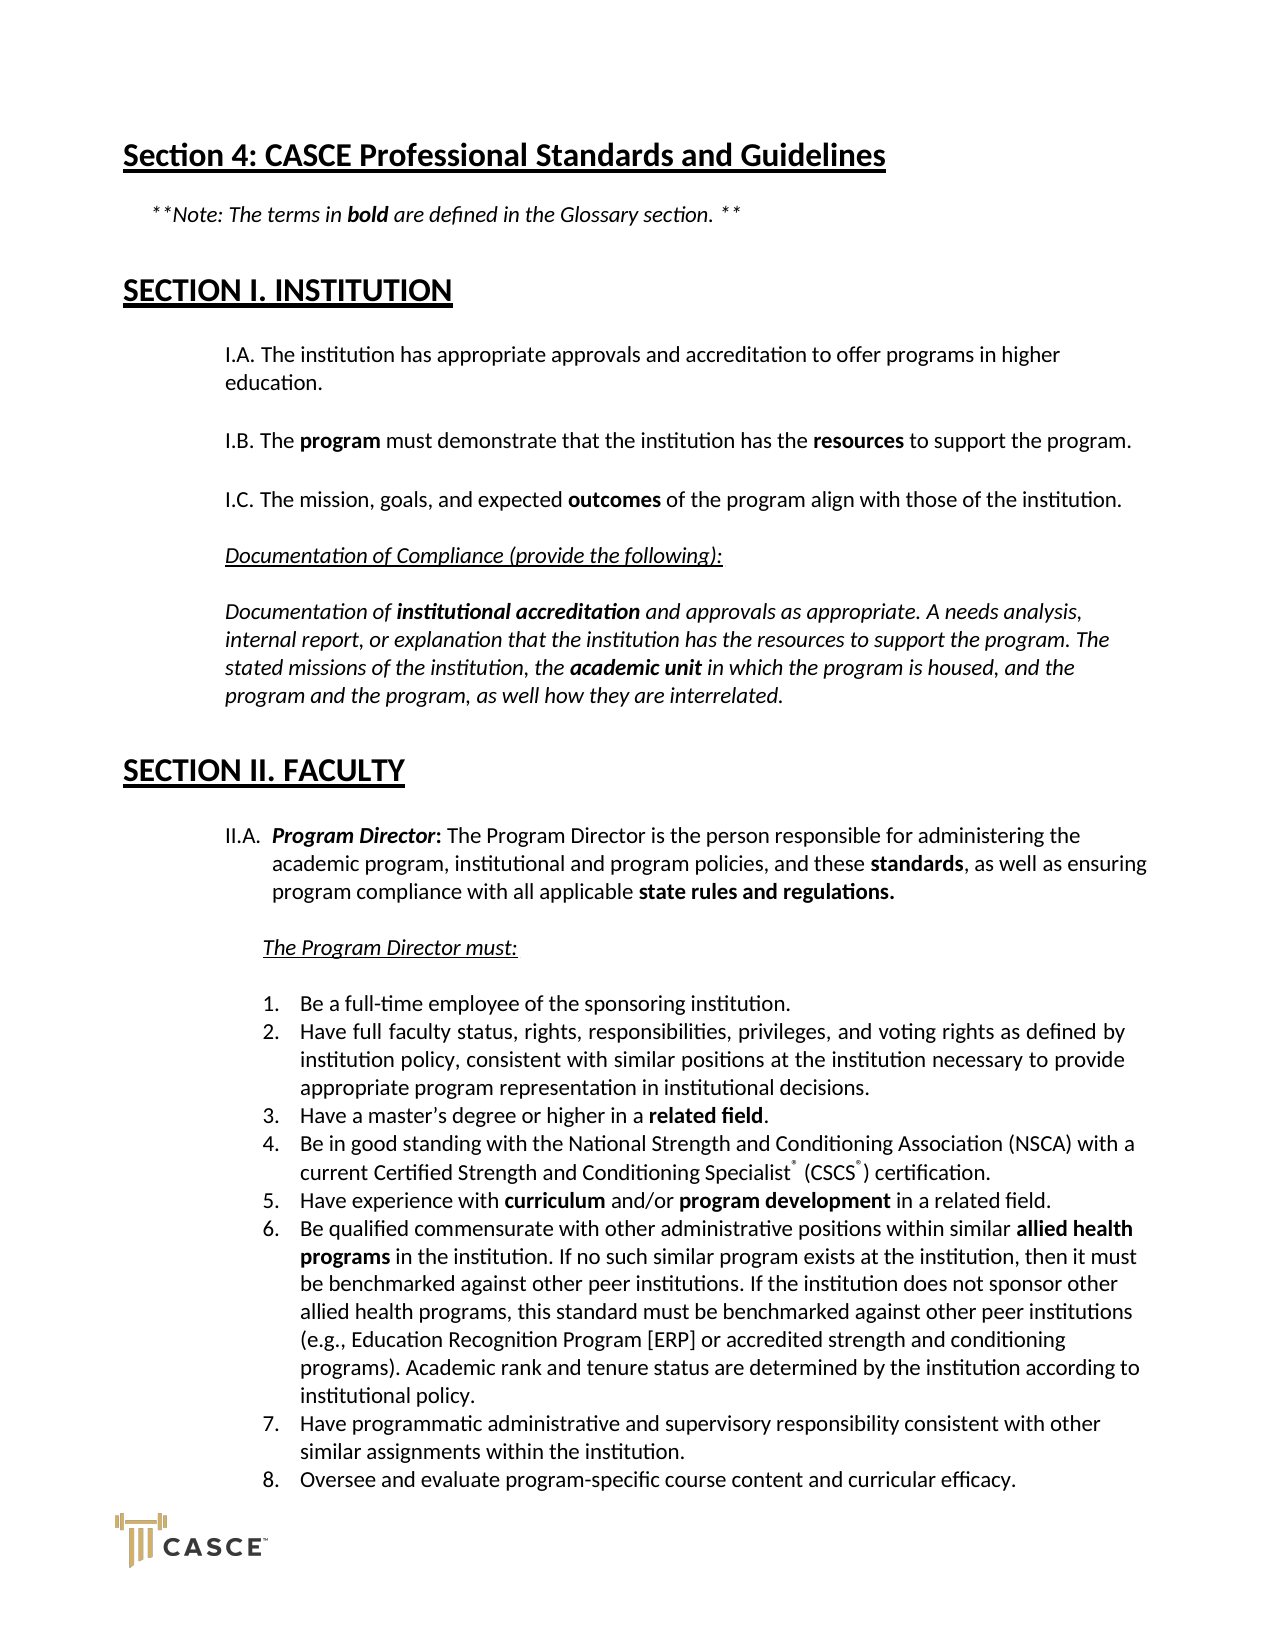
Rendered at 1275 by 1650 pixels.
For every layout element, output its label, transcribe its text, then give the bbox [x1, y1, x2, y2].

text Documentation of Compliance (provide the following): [225, 541, 1154, 569]
subtitle SECTION I. INSTITUTION [123, 268, 1167, 309]
picture [73, 1489, 308, 1588]
list Be a full-time employee of the sponsoring institution. [262, 989, 1167, 1017]
text **Note: The terms in bold are defined in the Glossary section. ** [150, 200, 1167, 228]
list Have full faculty status, rights, responsibilities, privileges, and voting rights as defined by institution policy, consistent with similar positions at the institution necessary to provide appropriate program representation in institutional decisions. [262, 1017, 1126, 1101]
list Be qualified commensurate with other administrative positions within similar allied health programs in the institution. If no such similar program exists at the institution, then it must be benchmarked against other peer institutions. If the institution does not sponsor other allied health programs, this standard must be benchmarked against other peer institutions (e.g., Education Recognition Program [ERP] or accredited strength and conditioning programs). Academic rank and tenure status are determined by the institution according to institutional policy. [262, 1214, 1144, 1409]
list Have experience with curriculum and/or program development in a related field. [262, 1186, 1167, 1214]
list Have programmatic administrative and supervisory responsibility consistent with other similar assignments within the institution. [262, 1409, 1111, 1465]
list Have a master’s degree or higher in a related field. [262, 1101, 1167, 1129]
text The Program Director must: [262, 933, 1167, 961]
list The mission, goals, and expected outcomes of the program align with those of the institution. [225, 485, 1167, 513]
list The institution has appropriate approvals and accreditation to offer programs in higher education. [225, 340, 1071, 396]
list The program must demonstrate that the institution has the resources to support the program. [225, 426, 1167, 454]
subtitle Section 4: CASCE Professional Standards and Guidelines [123, 134, 1167, 175]
subtitle SECTION II. FACULTY [123, 749, 1167, 790]
list Be in good standing with the National Strength and Conditioning Association (NSCA) with a current Certified Strength and Conditioning Specialist® (CSCS®) certification. [262, 1129, 1144, 1186]
list Oversee and evaluate program-specific course content and curricular efficacy. [262, 1465, 1167, 1493]
text Documentation of institutional accreditation and approvals as appropriate. A needs analysis, internal report, or explanation that the institution has the resources to support the program. The stated missions of the institution, the academic unit in which the program is housed, and the program and the program, as well how they are interrelated. [225, 597, 1144, 709]
list Program Director: The Program Director is the person responsible for administering the academic program, institutional and program policies, and these standards, as well as ensuring program compliance with all applicable state rules and regulations. [225, 821, 1154, 905]
